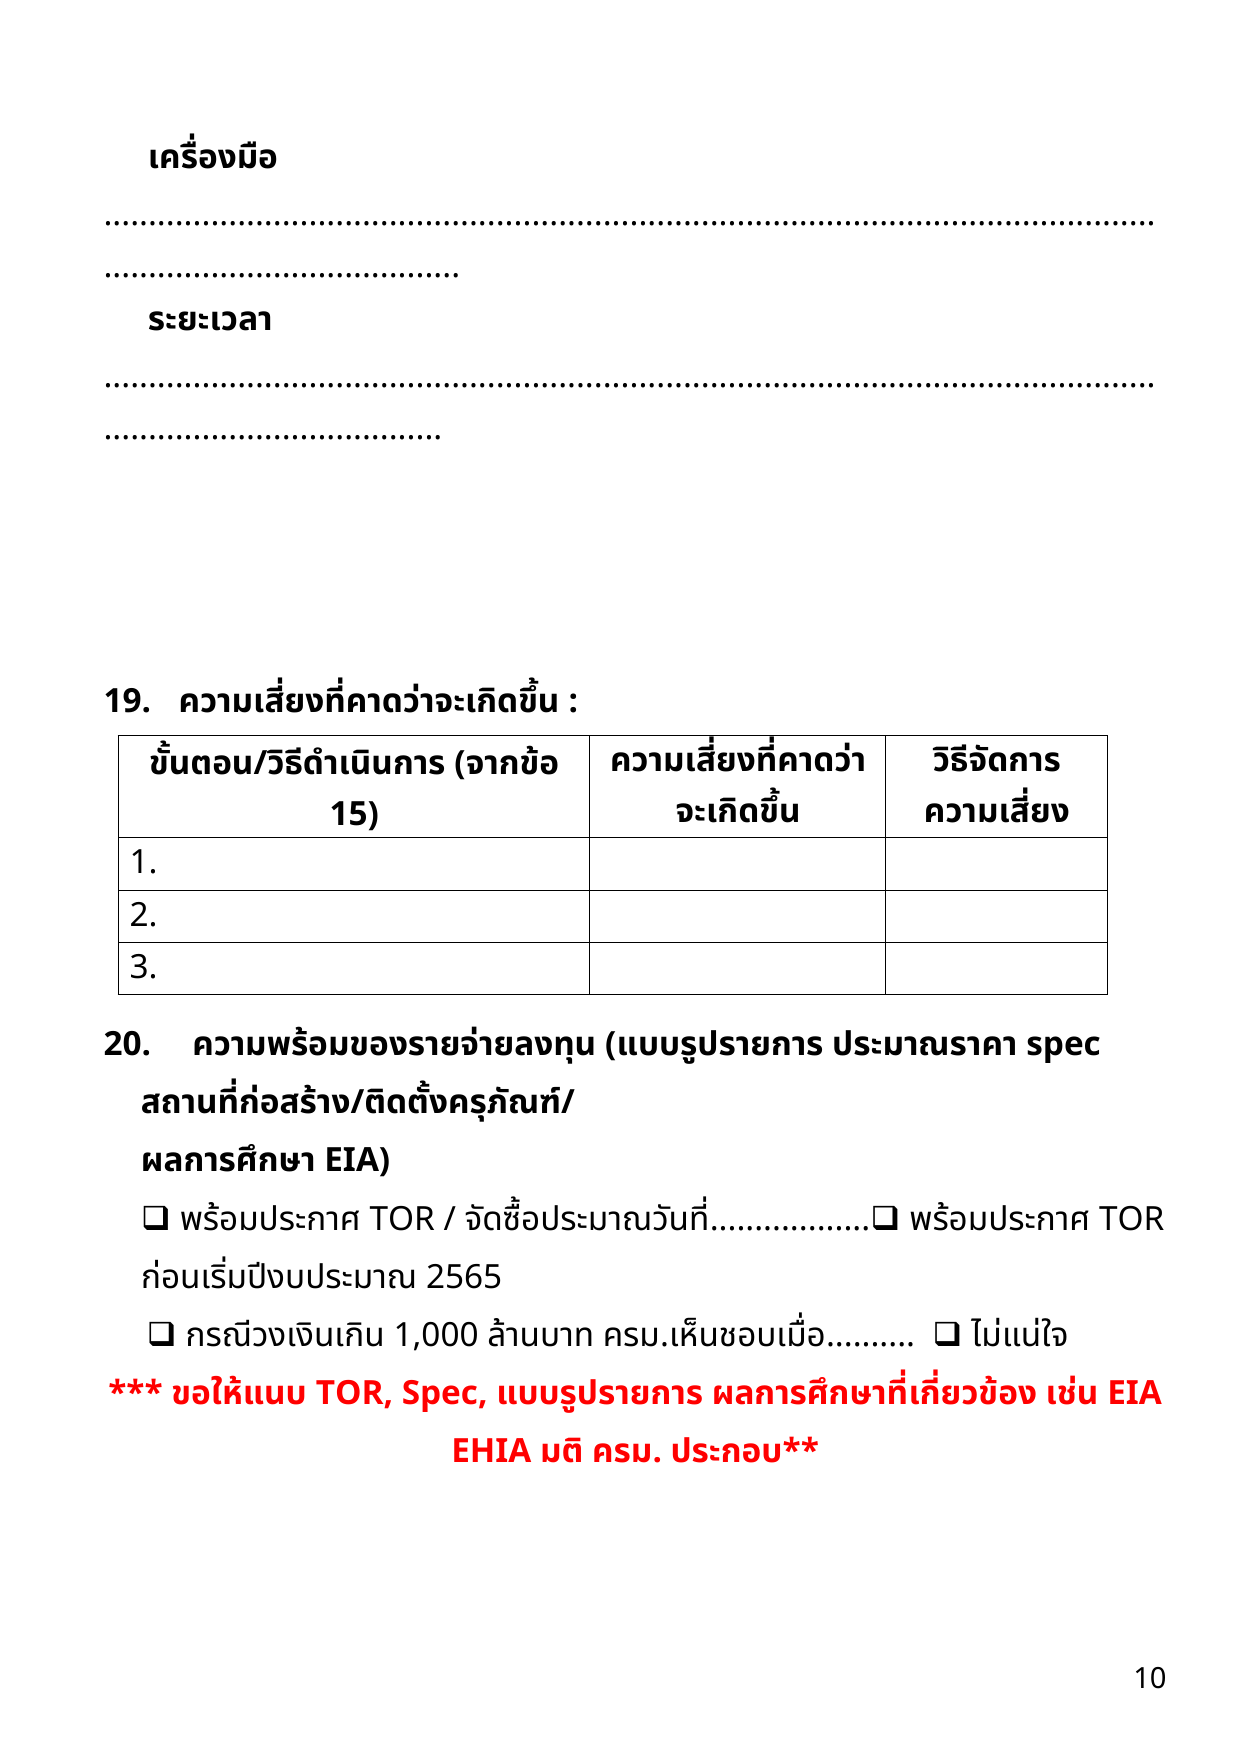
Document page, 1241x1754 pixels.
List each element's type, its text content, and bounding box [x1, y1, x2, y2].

table_cell [590, 838, 885, 889]
table_cell [590, 943, 885, 994]
table_cell [590, 891, 885, 942]
text เครื่องมือ .............................................................................................................................................................. [103, 133, 1166, 288]
text กรณีวงเงินเกิน 1,000 ล้านบาท ครม.เห็นชอบเมื่อ.......... ไม่แน่ใจ [103, 1311, 1166, 1361]
table_cell [886, 943, 1107, 994]
table_header ขั้นตอน/วิธีดำเนินการ (จากข้อ 15) [119, 736, 589, 837]
text *** ขอให้แนบ TOR, Spec, แบบรูปรายการ ผลการศึกษาที่เกี่ยวข้อง เช่น EIA EHIA มติ ครม. ประกอบ** [103, 1369, 1166, 1477]
text 20. ความพร้อมของรายจ่ายลงทุน (แบบรูปรายการ ประมาณราคา spec สถานที่ก่อสร้าง/ติดตั้งครุภัณฑ์/ ผลการศึกษา EIA) [103, 1020, 1166, 1187]
table_header ความเสี่ยงที่คาดว่าจะเกิดขึ้น [590, 736, 885, 837]
table_cell [886, 891, 1107, 942]
table_cell [886, 838, 1107, 889]
table_cell 1. [119, 838, 589, 889]
text ระยะเวลา ............................................................................................................................................................ [103, 294, 1166, 449]
text 19. ความเสี่ยงที่คาดว่าจะเกิดขึ้น : [103, 677, 1166, 728]
table_header วิธีจัดการความเสี่ยง [886, 736, 1107, 837]
table_cell 2. [119, 891, 589, 942]
table_cell 3. [119, 943, 589, 994]
text พร้อมประกาศ TOR / จัดซื้อประมาณวันที่.................. พร้อมประกาศ TOR ก่อนเริ่มปีงบประมาณ 2565 [103, 1194, 1166, 1303]
